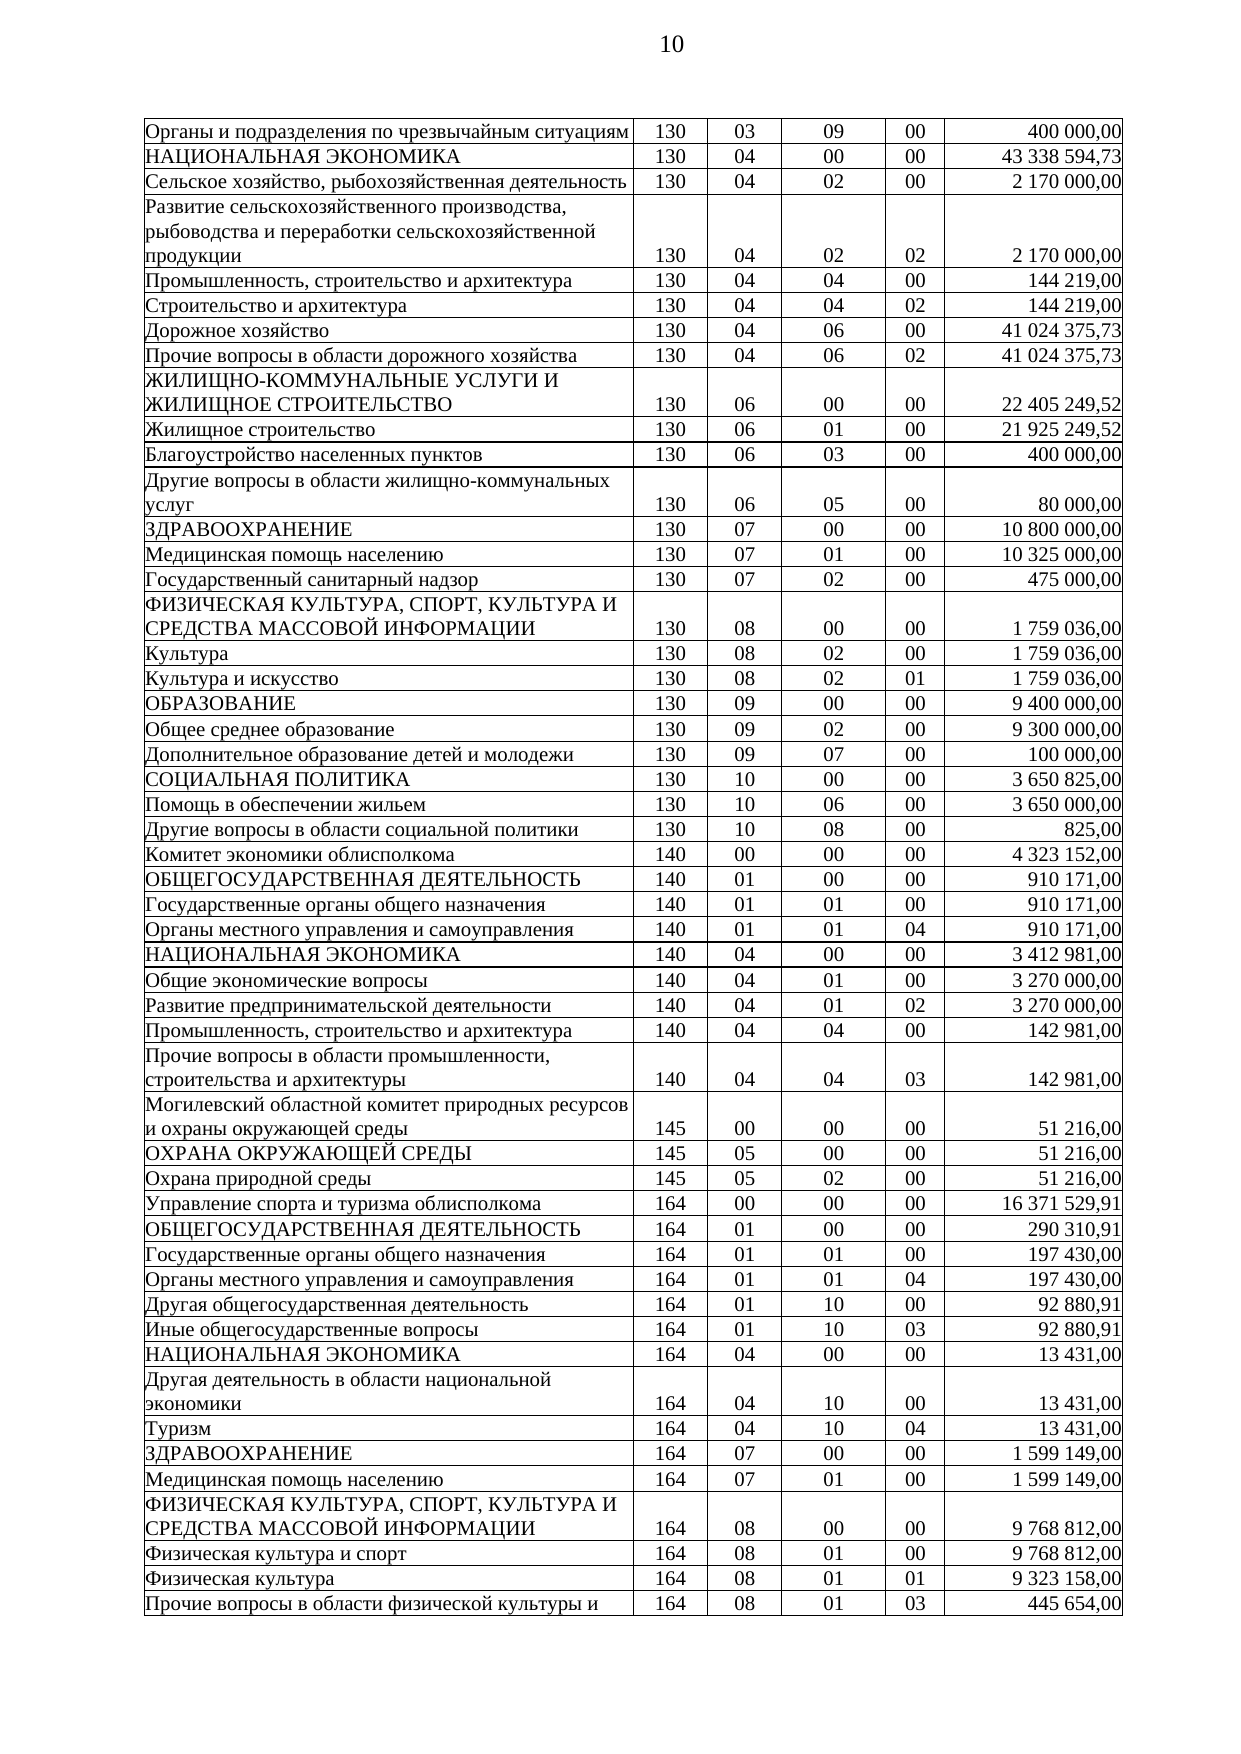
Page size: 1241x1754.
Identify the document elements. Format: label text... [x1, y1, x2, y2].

table_cell 21 925 249,52 [945, 417, 1122, 441]
table_cell 3 270 000,00 [945, 993, 1122, 1017]
table_cell 130 [634, 443, 707, 466]
table_cell 1 759 036,00 [945, 592, 1122, 640]
table_cell 41 024 375,73 [945, 343, 1122, 367]
table_cell 02 [782, 567, 885, 591]
table_cell 01 [782, 917, 885, 941]
table_cell 1 759 036,00 [945, 641, 1122, 665]
table_cell 08 [708, 1591, 781, 1615]
table_cell Благоустройство населенных пунктов [145, 443, 633, 466]
table_cell 04 [782, 268, 885, 292]
table_cell 01 [782, 542, 885, 566]
table_cell 10 800 000,00 [945, 517, 1122, 541]
table_cell ОХРАНА ОКРУЖАЮЩЕЙ СРЕДЫ [145, 1141, 633, 1165]
table_cell 3 650 825,00 [945, 767, 1122, 791]
table_cell 00 [886, 468, 944, 516]
table_cell 164 [634, 1416, 707, 1440]
table_cell 01 [708, 1242, 781, 1266]
table_cell 08 [708, 641, 781, 665]
table_cell 164 [634, 1342, 707, 1366]
table_cell 00 [782, 1441, 885, 1465]
table_cell 197 430,00 [945, 1242, 1122, 1266]
table_cell ОБРАЗОВАНИЕ [145, 691, 633, 715]
table_cell 03 [708, 119, 781, 143]
table_cell 10 [708, 817, 781, 841]
table_cell Промышленность, строительство и архитектура [145, 268, 633, 292]
table_cell 00 [886, 716, 944, 741]
table_cell 04 [782, 293, 885, 317]
table_cell Другие вопросы в области жилищно-коммунальных услуг [145, 468, 633, 516]
table_cell 08 [708, 592, 781, 640]
table_cell 164 [634, 1367, 707, 1415]
table_cell Развитие предпринимательской деятельности [145, 993, 633, 1017]
table_cell 04 [708, 1367, 781, 1415]
table_cell 130 [634, 293, 707, 317]
table_cell 00 [886, 1216, 944, 1241]
table_cell 00 [886, 417, 944, 441]
table_cell 00 [886, 842, 944, 866]
table_cell 00 [886, 1018, 944, 1042]
table_cell 164 [634, 1267, 707, 1291]
table_cell 00 [886, 268, 944, 292]
table_cell 08 [708, 1566, 781, 1590]
table_cell ФИЗИЧЕСКАЯ КУЛЬТУРА, СПОРТ, КУЛЬТУРА И СРЕДСТВА МАССОВОЙ ИНФОРМАЦИИ [145, 1492, 633, 1540]
table_cell 01 [782, 1591, 885, 1615]
table_cell 140 [634, 1043, 707, 1091]
table_cell 00 [782, 1191, 885, 1215]
table_cell 00 [782, 943, 885, 966]
table_cell 09 [782, 119, 885, 143]
table_cell 00 [886, 968, 944, 992]
table_cell 04 [708, 943, 781, 966]
table_cell 2 170 000,00 [945, 195, 1122, 267]
table_cell 01 [782, 968, 885, 992]
table_cell 00 [708, 1191, 781, 1215]
table_cell 92 880,91 [945, 1317, 1122, 1341]
table_cell 00 [886, 943, 944, 966]
table_cell 10 325 000,00 [945, 542, 1122, 566]
table_cell 910 171,00 [945, 892, 1122, 916]
table_cell 02 [782, 1166, 885, 1190]
table_cell 06 [708, 368, 781, 416]
table_cell 130 [634, 268, 707, 292]
table_cell 130 [634, 195, 707, 267]
table_cell 01 [708, 892, 781, 916]
table_cell 07 [708, 542, 781, 566]
table_cell 00 [886, 1242, 944, 1266]
table_cell 00 [708, 1092, 781, 1140]
table_cell 08 [708, 1541, 781, 1565]
table_cell 100 000,00 [945, 742, 1122, 766]
table_cell 41 024 375,73 [945, 318, 1122, 342]
table_cell 445 654,00 [945, 1591, 1122, 1615]
table_cell 08 [708, 1492, 781, 1540]
table_cell 130 [634, 567, 707, 591]
table_cell Управление спорта и туризма облисполкома [145, 1191, 633, 1215]
table_cell 10 [782, 1317, 885, 1341]
table_cell 825,00 [945, 817, 1122, 841]
table_cell 04 [708, 293, 781, 317]
table_cell 164 [634, 1591, 707, 1615]
table_cell 144 219,00 [945, 268, 1122, 292]
table_cell 00 [782, 1492, 885, 1540]
table_cell 51 216,00 [945, 1141, 1122, 1165]
table_cell Дорожное хозяйство [145, 318, 633, 342]
table_cell 01 [708, 917, 781, 941]
table_cell 130 [634, 343, 707, 367]
table_cell 164 [634, 1242, 707, 1266]
table_cell 00 [886, 592, 944, 640]
table_cell 140 [634, 892, 707, 916]
table_cell 164 [634, 1566, 707, 1590]
table_cell 07 [708, 567, 781, 591]
table_cell НАЦИОНАЛЬНАЯ ЭКОНОМИКА [145, 144, 633, 168]
table_cell Органы и подразделения по чрезвычайным ситуациям [145, 119, 633, 143]
table_cell 01 [708, 1292, 781, 1316]
table_cell 00 [886, 1441, 944, 1465]
table_cell 3 270 000,00 [945, 968, 1122, 992]
table_cell Дополнительное образование детей и молодежи [145, 742, 633, 766]
table_cell 00 [782, 592, 885, 640]
table_cell 00 [782, 867, 885, 891]
table_cell 04 [708, 169, 781, 193]
table_cell 400 000,00 [945, 443, 1122, 466]
table_cell 13 431,00 [945, 1367, 1122, 1415]
table_cell 164 [634, 1292, 707, 1316]
table_cell 04 [708, 343, 781, 367]
table_cell 00 [886, 1141, 944, 1165]
table_cell 164 [634, 1191, 707, 1215]
table_cell 130 [634, 318, 707, 342]
table_cell 00 [886, 1541, 944, 1565]
table_cell 02 [782, 169, 885, 193]
table_cell 05 [708, 1141, 781, 1165]
table_cell 00 [886, 368, 944, 416]
table_cell 04 [886, 1416, 944, 1440]
table_cell 05 [708, 1166, 781, 1190]
table_cell Жилищное строительство [145, 417, 633, 441]
table_cell 00 [886, 892, 944, 916]
table_cell Органы местного управления и самоуправления [145, 1267, 633, 1291]
table_cell 01 [886, 1566, 944, 1590]
table_cell 130 [634, 468, 707, 516]
table_cell Промышленность, строительство и архитектура [145, 1018, 633, 1042]
table_cell 00 [782, 1342, 885, 1366]
table_cell 00 [886, 1466, 944, 1491]
table_cell 06 [708, 468, 781, 516]
table_cell Государственные органы общего назначения [145, 1242, 633, 1266]
table_cell НАЦИОНАЛЬНАЯ ЭКОНОМИКА [145, 943, 633, 966]
table_cell 00 [708, 842, 781, 866]
table_cell Могилевский областной комитет природных ресурсов и охраны окружающей среды [145, 1092, 633, 1140]
table_cell 164 [634, 1317, 707, 1341]
table_cell 02 [782, 666, 885, 690]
table_cell 02 [886, 993, 944, 1017]
table_cell 130 [634, 767, 707, 791]
table_cell 4 323 152,00 [945, 842, 1122, 866]
table_cell 04 [708, 1416, 781, 1440]
table_cell 144 219,00 [945, 293, 1122, 317]
table_cell 00 [886, 1492, 944, 1540]
table_cell Сельское хозяйство, рыбохозяйственная деятельность [145, 169, 633, 193]
table_cell 130 [634, 641, 707, 665]
table_cell 140 [634, 917, 707, 941]
table_cell 10 [782, 1367, 885, 1415]
table_cell 01 [782, 1242, 885, 1266]
table_cell 00 [886, 567, 944, 591]
table_cell 01 [708, 1267, 781, 1291]
table_cell 08 [708, 666, 781, 690]
table_cell 04 [708, 318, 781, 342]
table_cell 06 [708, 417, 781, 441]
table_cell 04 [886, 917, 944, 941]
table_cell 164 [634, 1492, 707, 1540]
table_cell 00 [886, 443, 944, 466]
table_cell 130 [634, 417, 707, 441]
table_cell 01 [782, 1466, 885, 1491]
table_cell 00 [886, 1191, 944, 1215]
table_cell Общее среднее образование [145, 716, 633, 741]
table_cell 00 [782, 1092, 885, 1140]
table_cell 130 [634, 368, 707, 416]
table_cell 04 [708, 1043, 781, 1091]
table_cell 13 431,00 [945, 1342, 1122, 1366]
table_cell 80 000,00 [945, 468, 1122, 516]
table_cell 00 [886, 517, 944, 541]
table_cell Помощь в обеспечении жильем [145, 792, 633, 816]
table_cell 00 [886, 1292, 944, 1316]
table_cell Другая общегосударственная деятельность [145, 1292, 633, 1316]
table_cell 130 [634, 666, 707, 690]
table_cell 9 768 812,00 [945, 1492, 1122, 1540]
table_cell Другие вопросы в области социальной политики [145, 817, 633, 841]
table_cell Развитие сельскохозяйственного производства, рыбоводства и переработки сельскохозяйственной продукции [145, 195, 633, 267]
table_cell 06 [782, 343, 885, 367]
table_cell 197 430,00 [945, 1267, 1122, 1291]
table_cell 130 [634, 542, 707, 566]
table_cell 01 [886, 666, 944, 690]
table_cell Физическая культура [145, 1566, 633, 1590]
table_cell 10 [708, 792, 781, 816]
table_cell 01 [782, 417, 885, 441]
table_cell 00 [886, 144, 944, 168]
table_cell ФИЗИЧЕСКАЯ КУЛЬТУРА, СПОРТ, КУЛЬТУРА И СРЕДСТВА МАССОВОЙ ИНФОРМАЦИИ [145, 592, 633, 640]
table_cell Государственные органы общего назначения [145, 892, 633, 916]
table_cell 01 [782, 892, 885, 916]
table_cell Культура [145, 641, 633, 665]
table_cell 9 300 000,00 [945, 716, 1122, 741]
table_cell 04 [708, 993, 781, 1017]
table_cell 00 [782, 517, 885, 541]
table_cell 00 [782, 1216, 885, 1241]
table_cell 51 216,00 [945, 1092, 1122, 1140]
table_cell 164 [634, 1216, 707, 1241]
table_cell 03 [886, 1317, 944, 1341]
table_cell 00 [782, 368, 885, 416]
table_cell 07 [708, 1441, 781, 1465]
table_cell 02 [886, 343, 944, 367]
table_cell 00 [886, 1367, 944, 1415]
table_cell 145 [634, 1092, 707, 1140]
table_cell Культура и искусство [145, 666, 633, 690]
table_cell Другая деятельность в области национальной экономики [145, 1367, 633, 1415]
table_cell 140 [634, 842, 707, 866]
table_cell 01 [782, 993, 885, 1017]
table_cell 06 [782, 318, 885, 342]
table_cell СОЦИАЛЬНАЯ ПОЛИТИКА [145, 767, 633, 791]
table_cell 130 [634, 742, 707, 766]
table_cell 09 [708, 691, 781, 715]
table_cell 00 [886, 169, 944, 193]
table_cell 145 [634, 1166, 707, 1190]
table_cell Комитет экономики облисполкома [145, 842, 633, 866]
table_cell 04 [708, 968, 781, 992]
table_cell 09 [708, 716, 781, 741]
table_cell ЗДРАВООХРАНЕНИЕ [145, 1441, 633, 1465]
table_cell 05 [782, 468, 885, 516]
table_cell 00 [782, 1141, 885, 1165]
table_cell 00 [886, 867, 944, 891]
table_cell 04 [708, 268, 781, 292]
table_cell 475 000,00 [945, 567, 1122, 591]
table_cell 01 [708, 867, 781, 891]
table_cell 130 [634, 169, 707, 193]
table_cell 09 [708, 742, 781, 766]
table_cell 00 [886, 318, 944, 342]
table_cell 13 431,00 [945, 1416, 1122, 1440]
table_cell 01 [708, 1216, 781, 1241]
table_cell 16 371 529,91 [945, 1191, 1122, 1215]
table_cell 00 [782, 691, 885, 715]
table_cell 01 [708, 1317, 781, 1341]
table_cell 02 [886, 195, 944, 267]
table_cell 07 [782, 742, 885, 766]
table_cell 08 [782, 817, 885, 841]
table_cell 00 [886, 691, 944, 715]
table_cell 130 [634, 144, 707, 168]
table_cell ОБЩЕГОСУДАРСТВЕННАЯ ДЕЯТЕЛЬНОСТЬ [145, 867, 633, 891]
table_cell Физическая культура и спорт [145, 1541, 633, 1565]
table_cell 130 [634, 817, 707, 841]
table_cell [145, 1591, 633, 1615]
table_cell 3 650 000,00 [945, 792, 1122, 816]
table_cell 145 [634, 1141, 707, 1165]
table_cell 140 [634, 993, 707, 1017]
table_cell 910 171,00 [945, 917, 1122, 941]
table_cell 04 [708, 144, 781, 168]
table_cell 400 000,00 [945, 119, 1122, 143]
table_cell Строительство и архитектура [145, 293, 633, 317]
table_cell 164 [634, 1441, 707, 1465]
table_cell 130 [634, 119, 707, 143]
table_cell 01 [782, 1566, 885, 1590]
table_cell 9 400 000,00 [945, 691, 1122, 715]
table_cell 00 [886, 1166, 944, 1190]
table_cell 130 [634, 592, 707, 640]
table_cell 02 [886, 293, 944, 317]
table_cell 140 [634, 968, 707, 992]
table_cell 04 [708, 1018, 781, 1042]
table_cell 06 [782, 792, 885, 816]
table_cell 142 981,00 [945, 1043, 1122, 1091]
table_cell 00 [886, 742, 944, 766]
table_cell 06 [708, 443, 781, 466]
table_cell НАЦИОНАЛЬНАЯ ЭКОНОМИКА [145, 1342, 633, 1366]
table_cell 130 [634, 716, 707, 741]
table_cell 02 [782, 716, 885, 741]
table_cell Медицинская помощь населению [145, 1466, 633, 1491]
table_cell 00 [782, 144, 885, 168]
table_cell ЗДРАВООХРАНЕНИЕ [145, 517, 633, 541]
table_cell 00 [886, 767, 944, 791]
table_cell 00 [782, 842, 885, 866]
table_cell 10 [708, 767, 781, 791]
table_cell Медицинская помощь населению [145, 542, 633, 566]
table_cell Охрана природной среды [145, 1166, 633, 1190]
table_cell 2 170 000,00 [945, 169, 1122, 193]
table_cell 130 [634, 517, 707, 541]
table_cell 04 [708, 195, 781, 267]
table_cell 07 [708, 517, 781, 541]
table_cell 03 [782, 443, 885, 466]
table_cell 51 216,00 [945, 1166, 1122, 1190]
table_cell 164 [634, 1541, 707, 1565]
table_cell 10 [782, 1292, 885, 1316]
table_cell Прочие вопросы в области промышленности, строительства и архитектуры [145, 1043, 633, 1091]
table_cell 130 [634, 691, 707, 715]
table_cell 04 [708, 1342, 781, 1366]
table_cell 92 880,91 [945, 1292, 1122, 1316]
table_cell Туризм [145, 1416, 633, 1440]
table_cell 00 [886, 542, 944, 566]
table_cell 01 [782, 1541, 885, 1565]
table_cell 164 [634, 1466, 707, 1491]
table_cell 04 [782, 1018, 885, 1042]
table_cell 140 [634, 867, 707, 891]
table_cell 910 171,00 [945, 867, 1122, 891]
table_cell ЖИЛИЩНО-КОММУНАЛЬНЫЕ УСЛУГИ И ЖИЛИЩНОЕ СТРОИТЕЛЬСТВО [145, 368, 633, 416]
table_cell 00 [782, 767, 885, 791]
table_cell 130 [634, 792, 707, 816]
table_cell 00 [886, 792, 944, 816]
table_cell 03 [886, 1043, 944, 1091]
table_cell 02 [782, 641, 885, 665]
table_cell 1 599 149,00 [945, 1441, 1122, 1465]
table_cell 04 [886, 1267, 944, 1291]
table_cell 03 [886, 1591, 944, 1615]
table_cell 1 759 036,00 [945, 666, 1122, 690]
table_cell 140 [634, 943, 707, 966]
table_cell 00 [886, 1092, 944, 1140]
table_cell 00 [886, 641, 944, 665]
table_cell Государственный санитарный надзор [145, 567, 633, 591]
table_cell 9 323 158,00 [945, 1566, 1122, 1590]
table_cell 3 412 981,00 [945, 943, 1122, 966]
table_cell ОБЩЕГОСУДАРСТВЕННАЯ ДЕЯТЕЛЬНОСТЬ [145, 1216, 633, 1241]
table_cell Органы местного управления и самоуправления [145, 917, 633, 941]
table_cell 1 599 149,00 [945, 1466, 1122, 1491]
table_cell 140 [634, 1018, 707, 1042]
table_cell Прочие вопросы в области дорожного хозяйства [145, 343, 633, 367]
table_cell 07 [708, 1466, 781, 1491]
table_cell 290 310,91 [945, 1216, 1122, 1241]
table_cell 00 [886, 119, 944, 143]
table_cell 02 [782, 195, 885, 267]
table_cell Иные общегосударственные вопросы [145, 1317, 633, 1341]
table_cell 9 768 812,00 [945, 1541, 1122, 1565]
table_cell 22 405 249,52 [945, 368, 1122, 416]
table_cell 142 981,00 [945, 1018, 1122, 1042]
table_cell 00 [886, 1342, 944, 1366]
table_cell 04 [782, 1043, 885, 1091]
table_cell 01 [782, 1267, 885, 1291]
table_cell 10 [782, 1416, 885, 1440]
table_cell 43 338 594,73 [945, 144, 1122, 168]
table_cell Общие экономические вопросы [145, 968, 633, 992]
table_cell 00 [886, 817, 944, 841]
